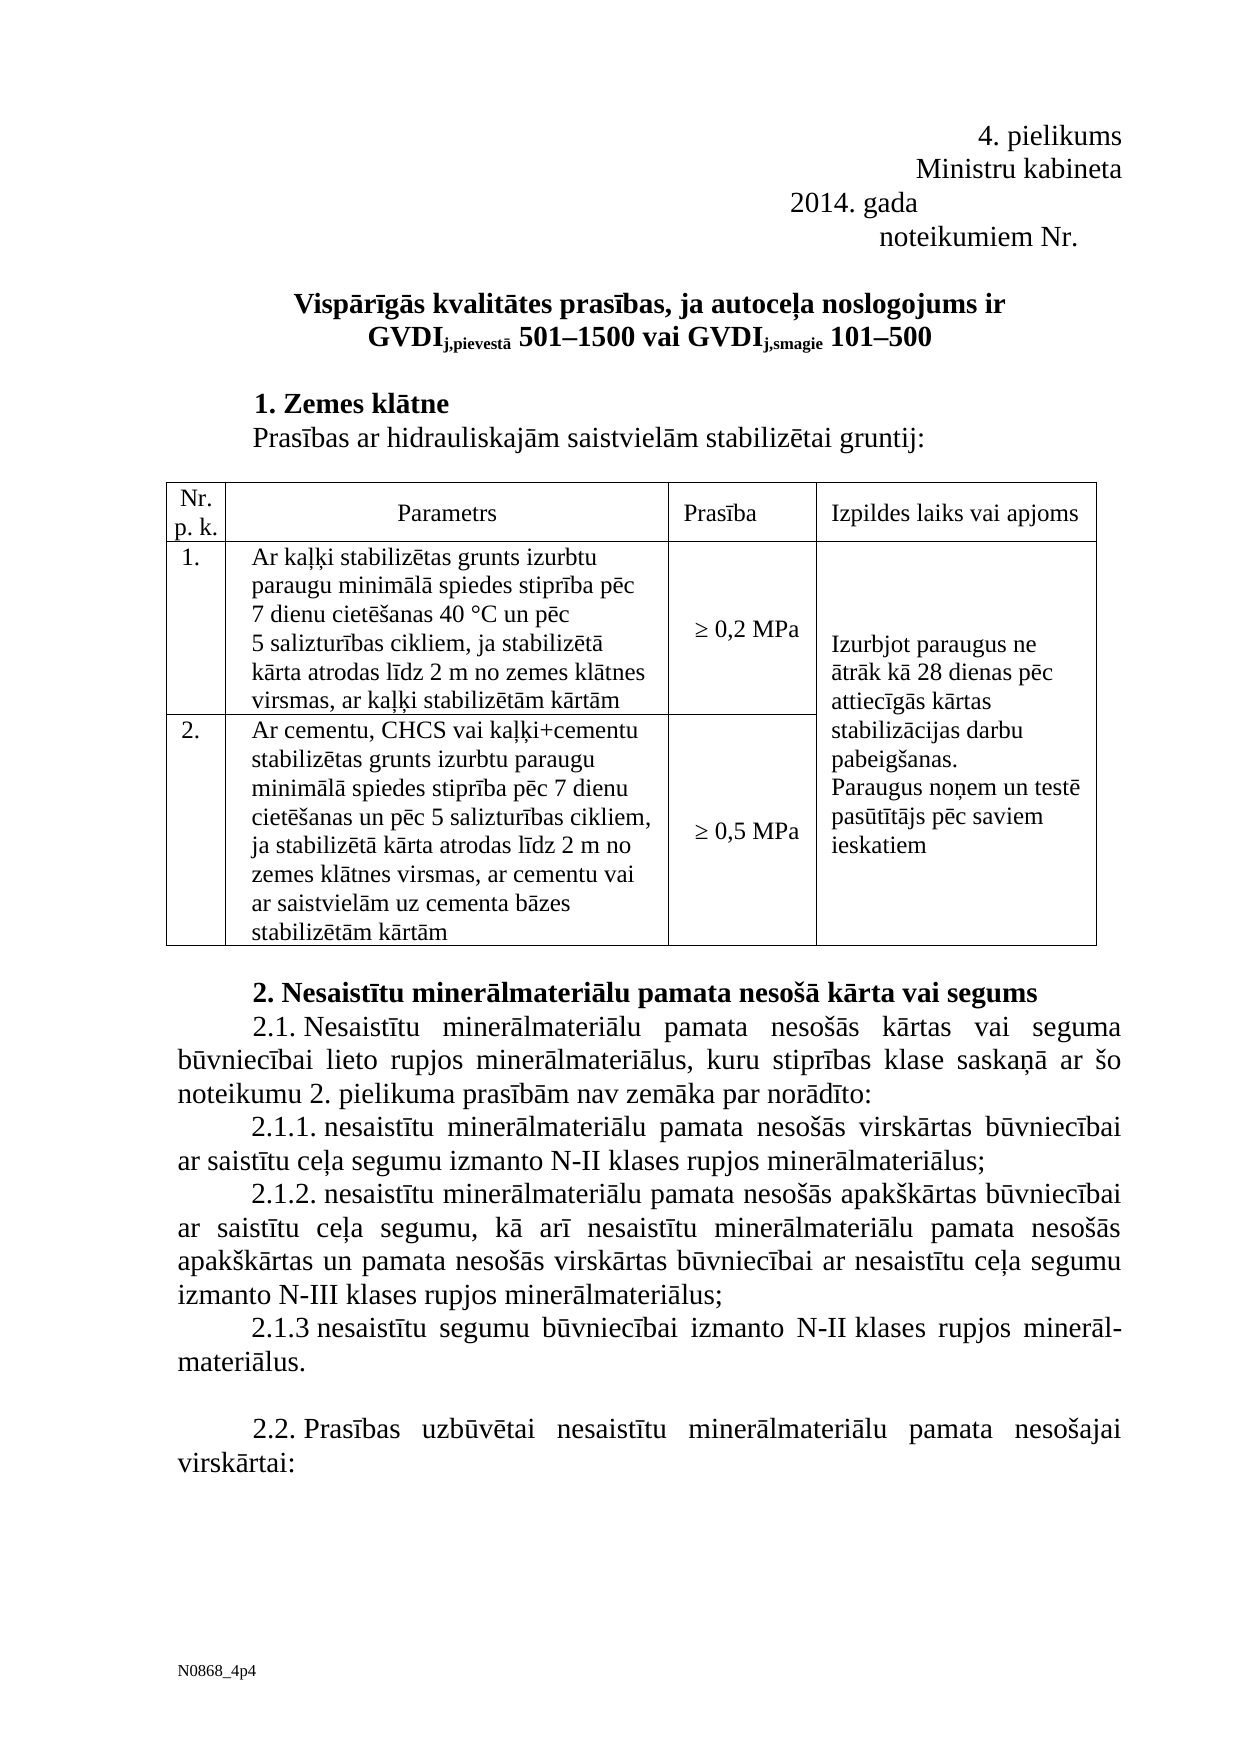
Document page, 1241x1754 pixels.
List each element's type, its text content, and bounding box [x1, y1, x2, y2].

text Prasības ar hidrauliskajām saistvielām stabilizētai gruntij: [177, 420, 1122, 453]
text 4. pielikums [177, 118, 1122, 152]
subtitle 2. Nesaistītu minerālmateriālu pamata nesošā kārta vai segums [177, 975, 1122, 1009]
text 2.2. Prasības uzbūvētai nesaistītu minerālmateriālu pamata nesošajai virskārtai: [177, 1411, 1122, 1478]
text 2.1.3 nesaistītu segumu būvniecībai izmanto N-II klases rupjos minerālmateriālus. [177, 1311, 1122, 1378]
table_cell Izurbjot paraugus ne ātrāk kā 28 dienas pēc attiecīgās kārtas stabilizācijas darbu pabeigšanas. Paraugus noņem un testē pasūtītājs pēc saviem ieskatiem [817, 542, 1096, 945]
table_cell Ar kaļķi stabilizētas grunts izurbtu paraugu minimālā spiedes stiprība pēc 7 dienu cietēšanas 40 °C un pēc 5 salizturības cikliem, ja stabilizētā kārta atrodas līdz 2 m no zemes klātnes virsmas, ar kaļķi stabilizētām kārtām [226, 542, 668, 714]
table_cell ≥ 0,5 MPa [669, 715, 816, 945]
table_cell 1. [167, 542, 225, 714]
title GVDIj,pievestā 501–1500 vai GVDIj,smagie 101–500 [177, 319, 1122, 353]
subtitle 1. Zemes klātne [254, 386, 1122, 420]
table_cell ≥ 0,2 MPa [669, 542, 816, 714]
table_header Prasība [669, 483, 816, 541]
text Ministru kabineta [177, 152, 1122, 185]
text noteikumiem Nr. [177, 219, 1122, 252]
table_header Nr. p. k. [167, 483, 225, 541]
table_cell 2. [167, 715, 225, 945]
table_header Izpildes laiks vai apjoms [817, 483, 1096, 541]
table_cell Ar cementu, CHCS vai kaļķi+cementu stabilizētas grunts izurbtu paraugu minimālā spiedes stiprība pēc 7 dienu cietēšanas un pēc 5 salizturības cikliem, ja stabilizētā kārta atrodas līdz 2 m no zemes klātnes virsmas, ar cementu vai ar saistvielām uz cementa bāzes stabilizētām kārtām [226, 715, 668, 945]
text 2014. gada [177, 185, 1122, 219]
text 2.1.1. nesaistītu minerālmateriālu pamata nesošās virskārtas būvniecībai ar saistītu ceļa segumu izmanto N-II klases rupjos minerālmateriālus; [177, 1109, 1122, 1176]
text 2.1. Nesaistītu minerālmateriālu pamata nesošās kārtas vai seguma būvniecībai lieto rupjos minerālmateriālus, kuru stiprības klase saskaņā ar šo noteikumu 2. pielikuma prasībām nav zemāka par norādīto: [177, 1009, 1122, 1109]
text 2.1.2. nesaistītu minerālmateriālu pamata nesošās apakškārtas būvniecībai ar saistītu ceļa segumu, kā arī nesaistītu minerālmateriālu pamata nesošās apakškārtas un pamata nesošās virskārtas būvniecībai ar nesaistītu ceļa segumu izmanto N-III klases rupjos minerālmateriālus; [177, 1176, 1122, 1311]
title Vispārīgās kvalitātes prasības, ja autoceļa noslogojums ir [177, 286, 1122, 319]
table_header Parametrs [226, 483, 668, 541]
